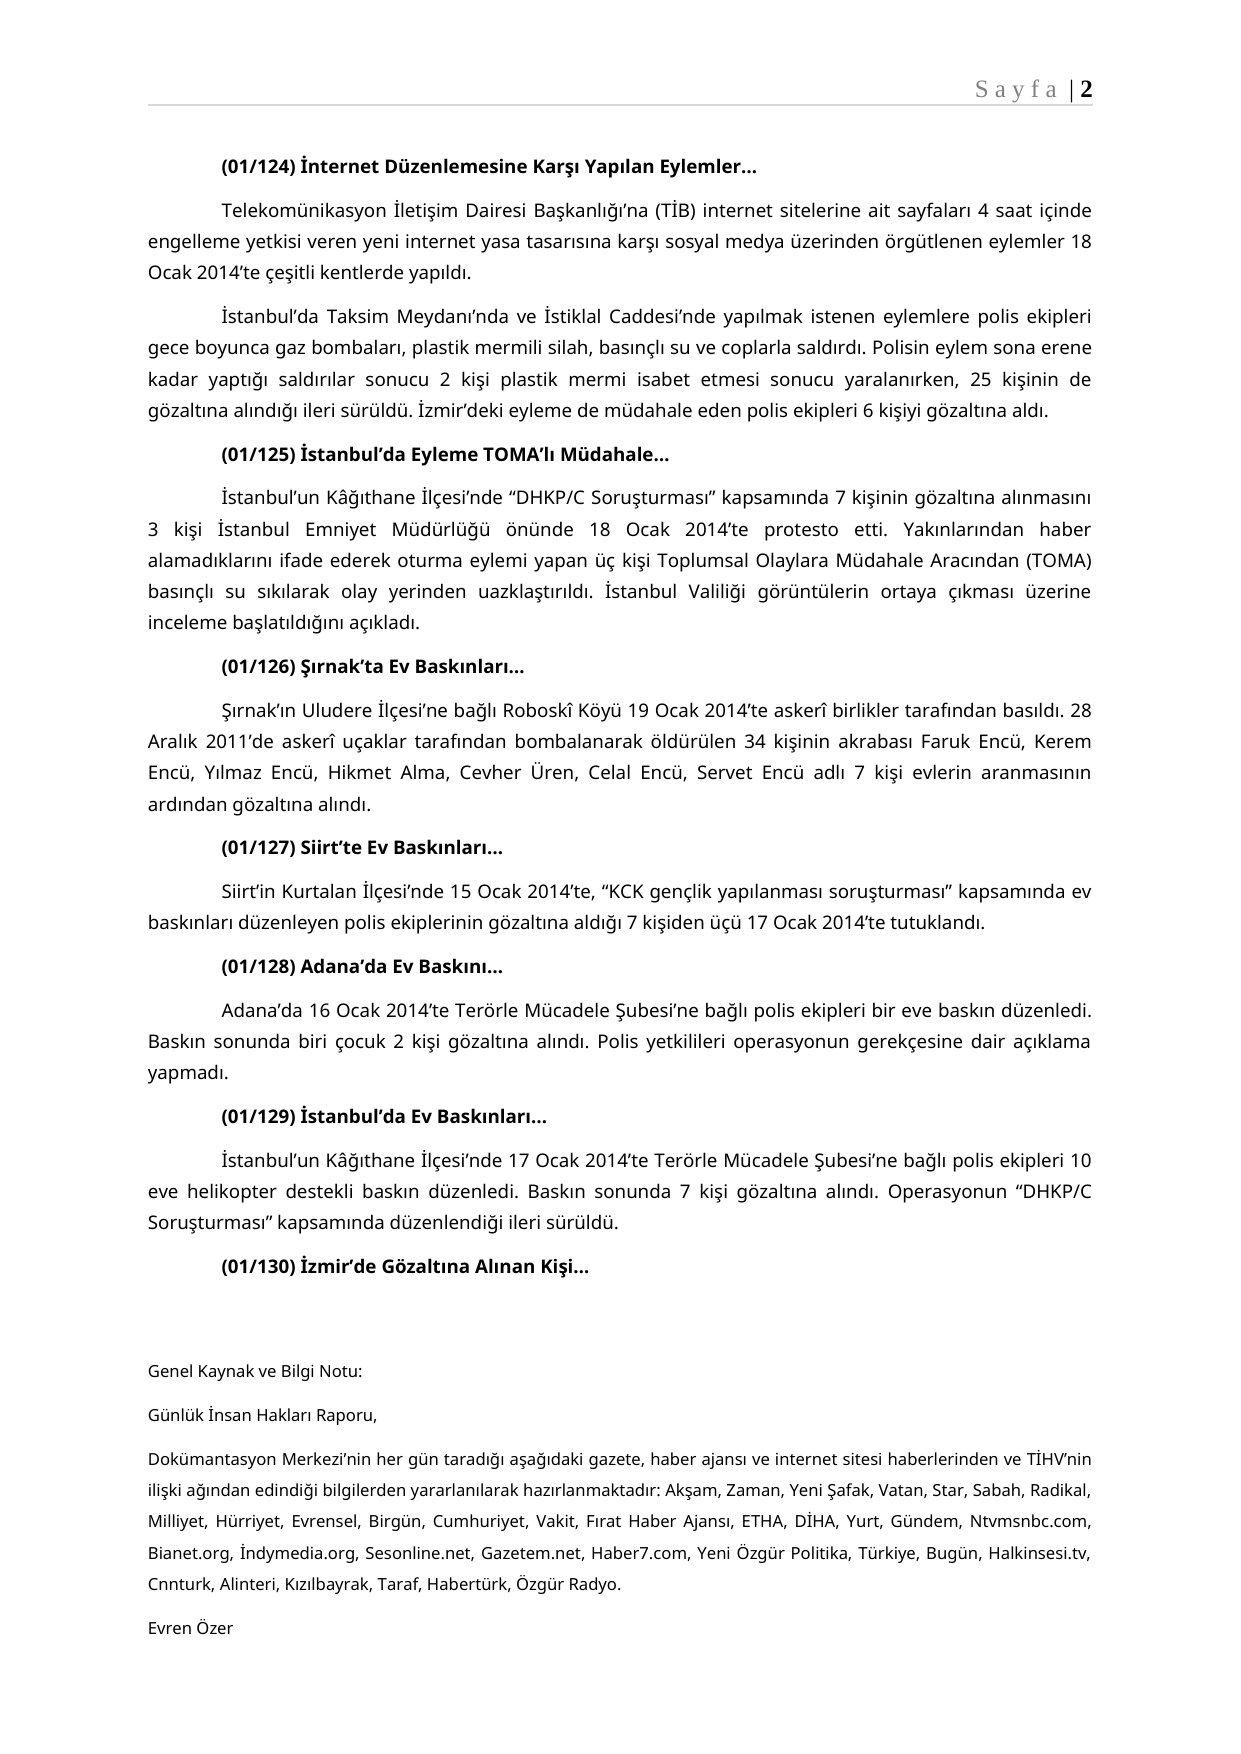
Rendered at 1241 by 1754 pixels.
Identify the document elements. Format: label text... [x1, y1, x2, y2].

text (01/125) İstanbul’da Eyleme TOMA’lı Müdahale… [148, 435, 1093, 466]
text İstanbul’da Taksim Meydanı’nda ve İstiklal Caddesi’nde yapılmak istenen eylemlere polis ekipleri gece boyunca gaz bombaları, plastik mermili silah, basınçlı su ve coplarla saldırdı. Polisin eylem sona erene kadar yaptığı saldırılar sonucu 2 kişi plastik mermi isabet etmesi sonucu yaralanırken, 25 kişinin de gözaltına alındığı ileri sürüldü. İzmir’deki eyleme de müdahale eden polis ekipleri 6 kişiyi gözaltına aldı. [148, 298, 1093, 423]
text İstanbul’un Kâğıthane İlçesi’nde 17 Ocak 2014’te Terörle Mücadele Şubesi’ne bağlı polis ekipleri 10 eve helikopter destekli baskın düzenledi. Baskın sonunda 7 kişi gözaltına alındı. Operasyonun “DHKP/C Soruşturması” kapsamında düzenlendiği ileri sürüldü. [148, 1141, 1093, 1235]
text Şırnak’ın Uludere İlçesi’ne bağlı Roboskî Köyü 19 Ocak 2014’te askerî birlikler tarafından basıldı. 28 Aralık 2011’de askerî uçaklar tarafından bombalanarak öldürülen 34 kişinin akrabası Faruk Encü, Kerem Encü, Yılmaz Encü, Hikmet Alma, Cevher Üren, Celal Encü, Servet Encü adlı 7 kişi evlerin aranmasının ardından gözaltına alındı. [148, 691, 1093, 816]
text (01/130) İzmir’de Gözaltına Alınan Kişi… [148, 1248, 1093, 1279]
text (01/129) İstanbul’da Ev Baskınları… [148, 1098, 1093, 1129]
text Siirt’in Kurtalan İlçesi’nde 15 Ocak 2014’te, “KCK gençlik yapılanması soruşturması” kapsamında ev baskınları düzenleyen polis ekiplerinin gözaltına aldığı 7 kişiden üçü 17 Ocak 2014’te tutuklandı. [148, 873, 1093, 935]
text Telekomünikasyon İletişim Dairesi Başkanlığı’na (TİB) internet sitelerine ait sayfaları 4 saat içinde engelleme yetkisi veren yeni internet yasa tasarısına karşı sosyal medya üzerinden örgütlenen eylemler 18 Ocak 2014’te çeşitli kentlerde yapıldı. [148, 191, 1093, 285]
text İstanbul’un Kâğıthane İlçesi’nde “DHKP/C Soruşturması” kapsamında 7 kişinin gözaltına alınmasını 3 kişi İstanbul Emniyet Müdürlüğü önünde 18 Ocak 2014’te protesto etti. Yakınlarından haber alamadıklarını ifade ederek oturma eylemi yapan üç kişi Toplumsal Olaylara Müdahale Aracından (TOMA) basınçlı su sıkılarak olay yerinden uazklaştırıldı. İstanbul Valiliği görüntülerin ortaya çıkması üzerine inceleme başlatıldığını açıkladı. [148, 479, 1093, 635]
text (01/127) Siirt’te Ev Baskınları… [148, 829, 1093, 860]
text (01/126) Şırnak’ta Ev Baskınları… [148, 648, 1093, 679]
text Adana’da 16 Ocak 2014’te Terörle Mücadele Şubesi’ne bağlı polis ekipleri bir eve baskın düzenledi. Baskın sonunda biri çocuk 2 kişi gözaltına alındı. Polis yetkilileri operasyonun gerekçesine dair açıklama yapmadı. [148, 991, 1093, 1085]
text (01/124) İnternet Düzenlemesine Karşı Yapılan Eylemler… [148, 148, 1093, 179]
text (01/128) Adana’da Ev Baskını… [148, 948, 1093, 979]
